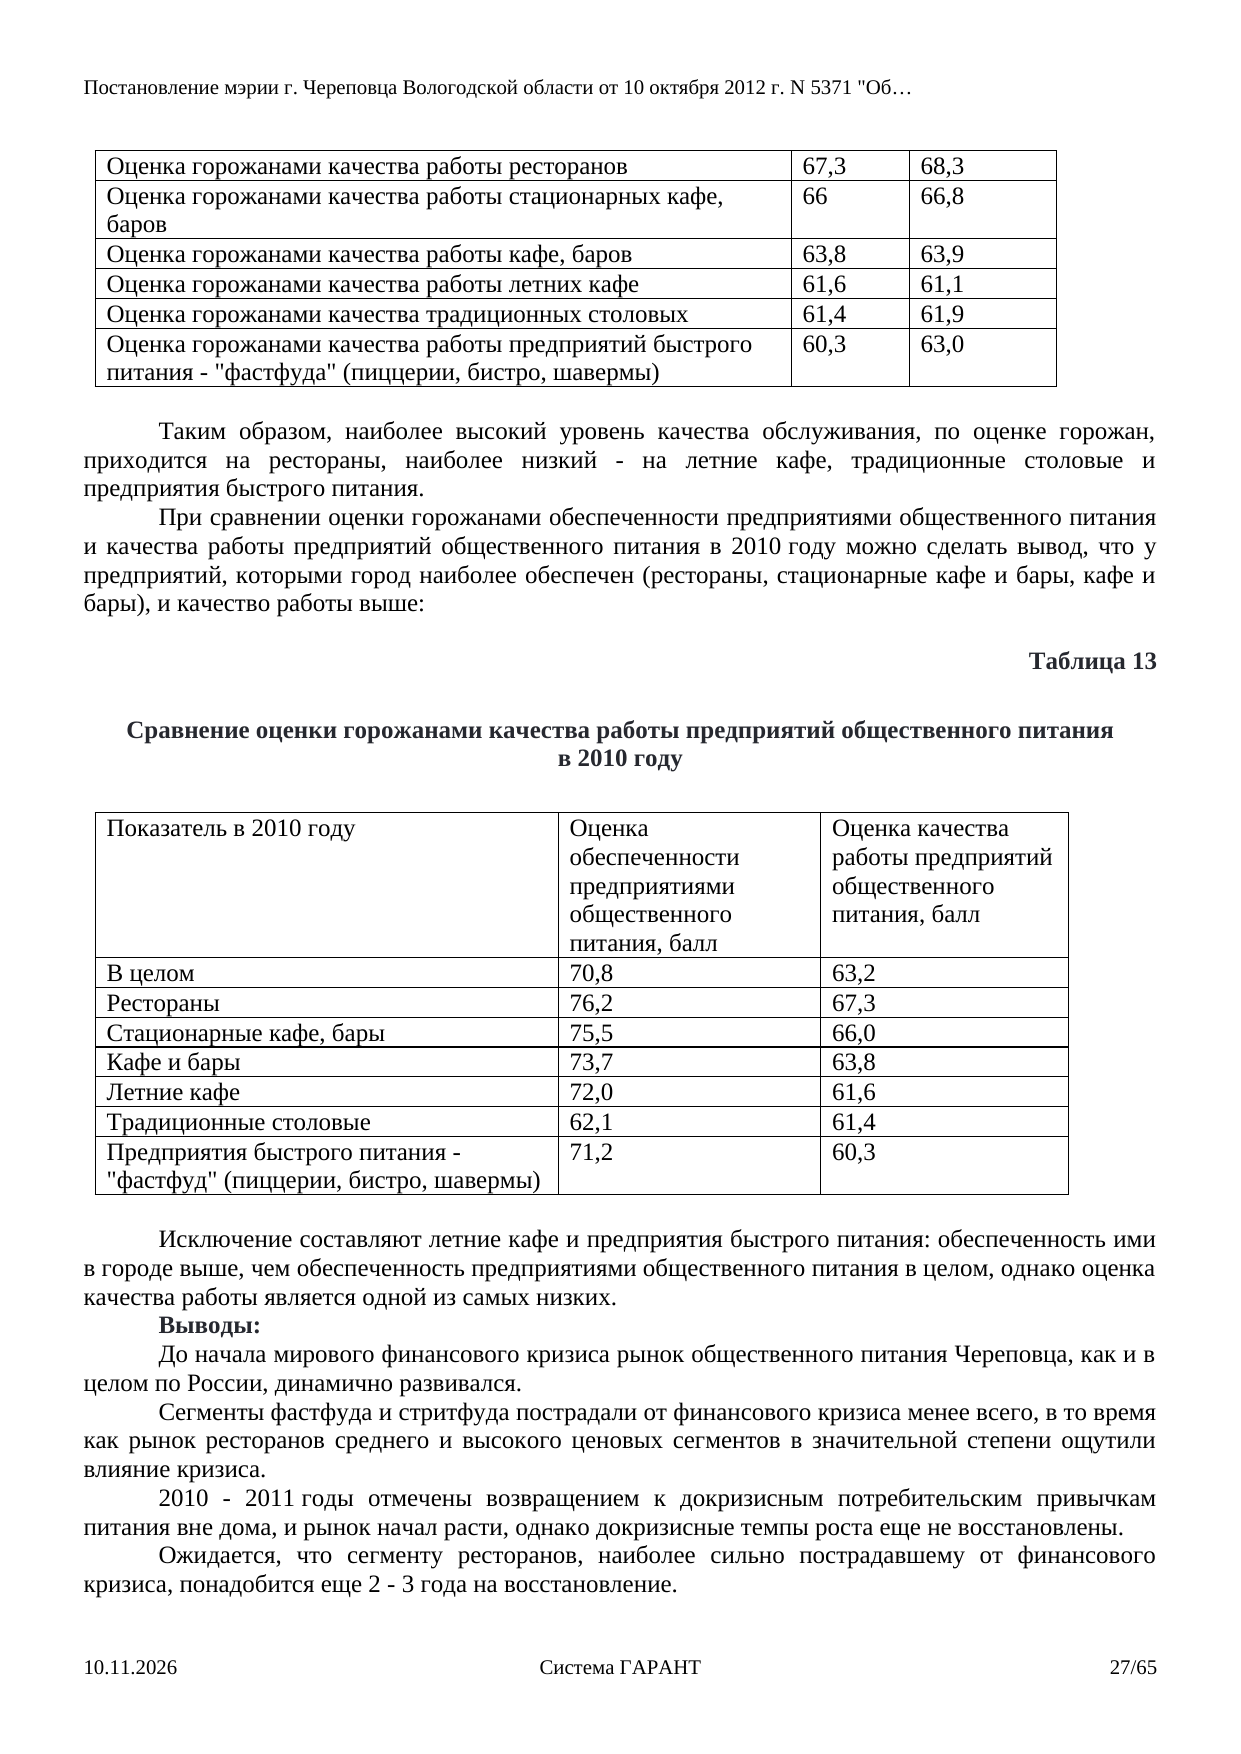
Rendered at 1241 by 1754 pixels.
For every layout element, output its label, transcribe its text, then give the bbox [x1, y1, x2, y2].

table_cell 61,4 [792, 299, 909, 328]
table_cell 62,1 [559, 1107, 820, 1136]
table_cell 61,4 [821, 1107, 1068, 1136]
table_cell 63,2 [821, 958, 1068, 987]
table_cell 76,2 [559, 988, 820, 1017]
table_cell Оценка горожанами качества работы летних кафе [96, 269, 791, 298]
table_cell 68,3 [910, 151, 1056, 180]
table_cell Предприятия быстрого питания - "фастфуд" (пиццерии, бистро, шавермы) [96, 1137, 558, 1194]
table_cell 63,8 [792, 239, 909, 268]
table_cell Традиционные столовые [96, 1107, 558, 1136]
table_header Оценка обеспеченности предприятиями общественного питания, балл [559, 813, 820, 957]
text Таблица 13 [83, 646, 1157, 675]
table_cell Летние кафе [96, 1077, 558, 1106]
table_cell 63,8 [821, 1048, 1068, 1076]
table_cell 75,5 [559, 1018, 820, 1046]
table_cell 66 [792, 181, 909, 238]
table_cell 61,6 [821, 1077, 1068, 1106]
table_cell 67,3 [821, 988, 1068, 1017]
subtitle Сравнение оценки горожанами качества работы предприятий общественного питания в 2010 году [83, 715, 1157, 772]
table_cell Рестораны [96, 988, 558, 1017]
text Таким образом, наиболее высокий уровень качества обслуживания, по оценке горожан, приходится на рестораны, наиболее низкий - на летние кафе, традиционные столовые и предприятия быстрого питания. [83, 416, 1157, 502]
text Исключение составляют летние кафе и предприятия быстрого питания: обеспеченность ими в городе выше, чем обеспеченность предприятиями общественного питания в целом, однако оценка качества работы является одной из самых низких. [83, 1224, 1157, 1310]
text Ожидается, что сегменту ресторанов, наиболее сильно пострадавшему от финансового кризиса, понадобится еще 2 - 3 года на восстановление. [83, 1540, 1157, 1598]
table_cell 73,7 [559, 1048, 820, 1076]
table_header Показатель в 2010 году [96, 813, 558, 957]
table_cell Оценка горожанами качества работы ресторанов [96, 151, 791, 180]
table_header Оценка качества работы предприятий общественного питания, балл [821, 813, 1068, 957]
text 2010 - 2011 годы отмечены возвращением к докризисным потребительским привычкам питания вне дома, и рынок начал расти, однако докризисные темпы роста еще не восстановлены. [83, 1483, 1157, 1540]
table_cell Оценка горожанами качества работы кафе, баров [96, 239, 791, 268]
table_cell 61,9 [910, 299, 1056, 328]
table_cell Оценка горожанами качества традиционных столовых [96, 299, 791, 328]
table_cell Оценка горожанами качества работы стационарных кафе, баров [96, 181, 791, 238]
table_cell 66,8 [910, 181, 1056, 238]
table_cell 72,0 [559, 1077, 820, 1106]
table_cell Кафе и бары [96, 1048, 558, 1076]
table_cell 63,0 [910, 329, 1056, 386]
table_cell 66,0 [821, 1018, 1068, 1046]
text До начала мирового финансового кризиса рынок общественного питания Череповца, как и в целом по России, динамично развивался. [83, 1339, 1157, 1397]
table_cell 61,6 [792, 269, 909, 298]
table_cell 63,9 [910, 239, 1056, 268]
text При сравнении оценки горожанами обеспеченности предприятиями общественного питания и качества работы предприятий общественного питания в 2010 году можно сделать вывод, что у предприятий, которыми город наиболее обеспечен (рестораны, стационарные кафе и бары, кафе и бары), и качество работы выше: [83, 502, 1157, 617]
table_cell Оценка горожанами качества работы предприятий быстрого питания - "фастфуда" (пиццерии, бистро, шавермы) [96, 329, 791, 386]
table_cell В целом [96, 958, 558, 987]
table_cell 60,3 [792, 329, 909, 386]
table_cell Стационарные кафе, бары [96, 1018, 558, 1046]
table_cell 61,1 [910, 269, 1056, 298]
text Сегменты фастфуда и стритфуда пострадали от финансового кризиса менее всего, в то время как рынок ресторанов среднего и высокого ценовых сегментов в значительной степени ощутили влияние кризиса. [83, 1397, 1157, 1483]
table_cell 70,8 [559, 958, 820, 987]
text Выводы: [83, 1310, 1157, 1339]
table_cell 71,2 [559, 1137, 820, 1194]
table_cell 60,3 [821, 1137, 1068, 1194]
table_cell 67,3 [792, 151, 909, 180]
